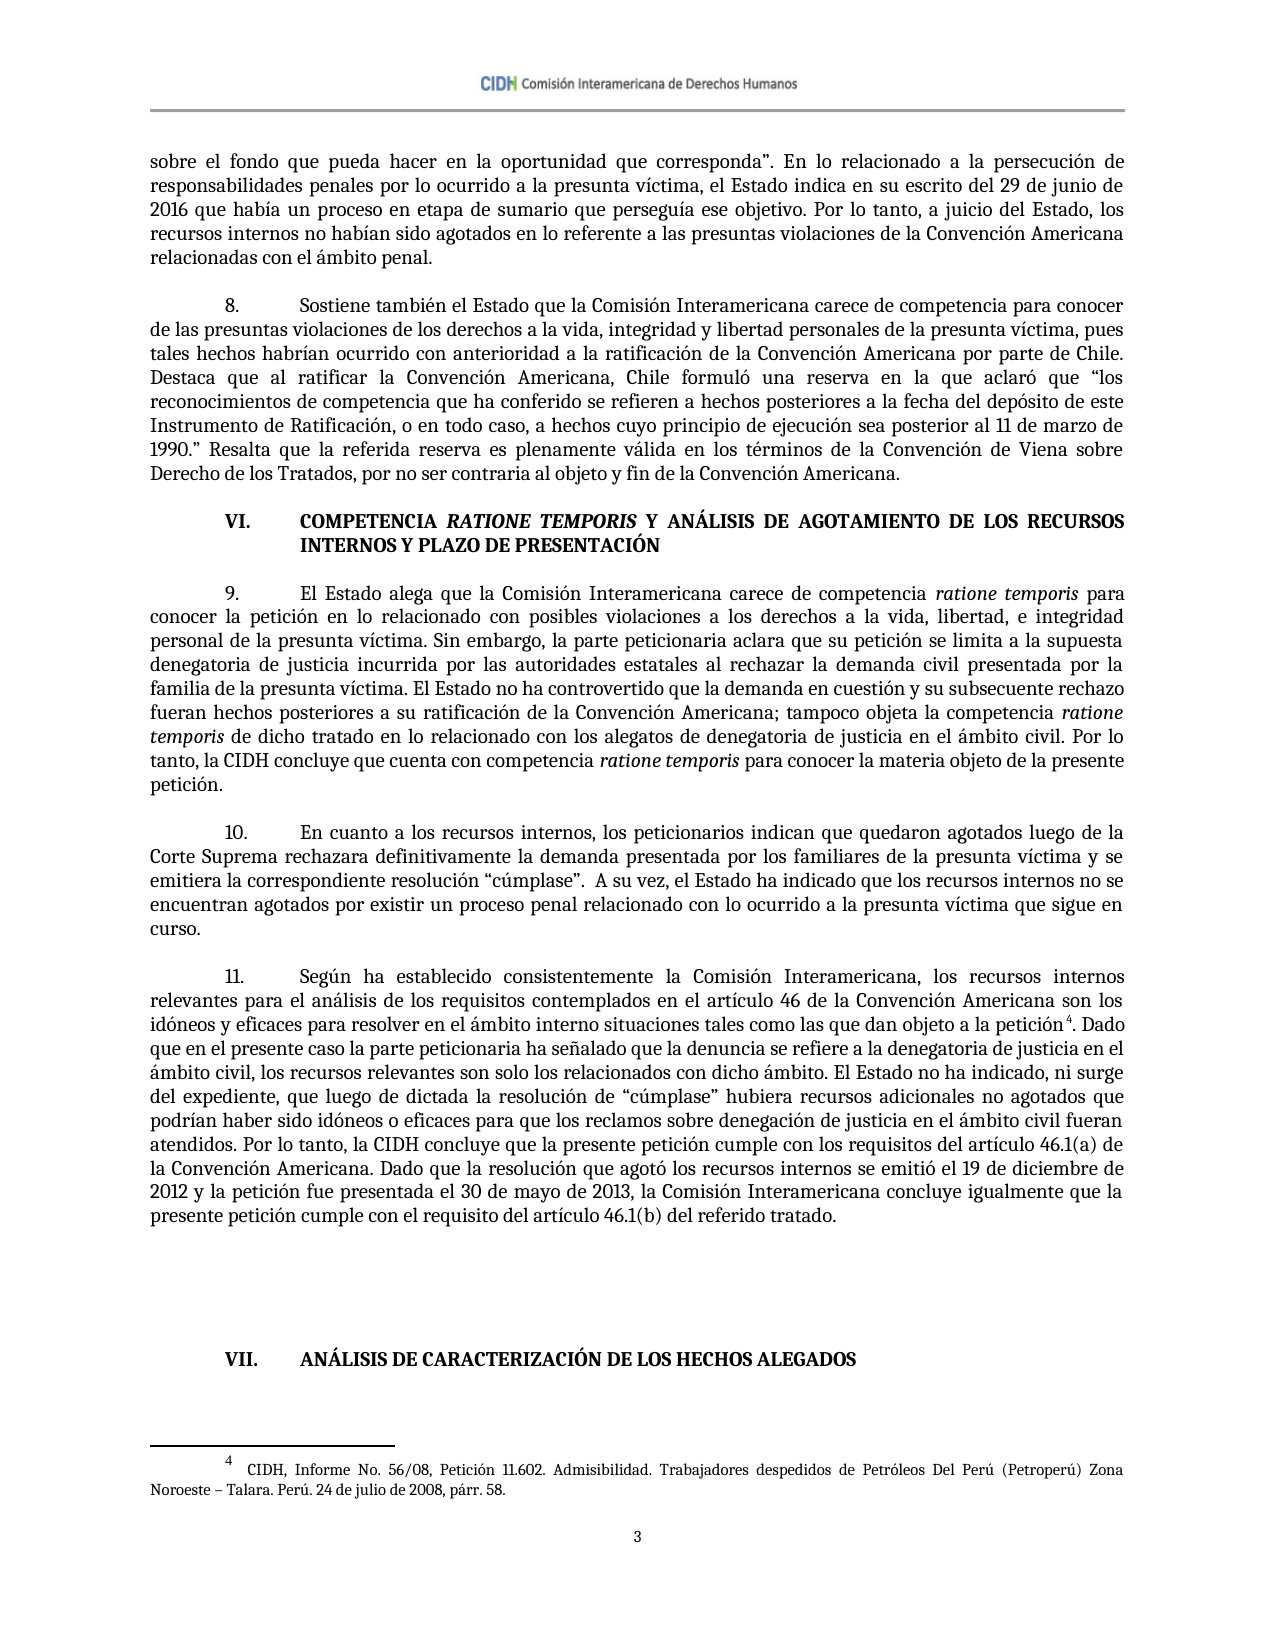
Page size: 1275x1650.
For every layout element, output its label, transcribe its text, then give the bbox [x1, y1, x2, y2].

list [150, 150, 1125, 270]
list En cuanto a los recursos internos, los peticionarios indican que quedaron agotados luego de la Corte Suprema rechazara definitivamente la demanda presentada por los familiares de la presunta víctima y se emitiera la correspondiente resolución “cúmplase”. A su vez, el Estado ha indicado que los recursos internos no se encuentran agotados por existir un proceso penal relacionado con lo ocurrido a la presunta víctima que sigue en curso. [150, 821, 1125, 941]
picture [475, 75, 800, 93]
list Sostiene también el Estado que la Comisión Interamericana carece de competencia para conocer de las presuntas violaciones de los derechos a la vida, integridad y libertad personales de la presunta víctima, pues tales hechos habrían ocurrido con anterioridad a la ratificación de la Convención Americana por parte de Chile. Destaca que al ratificar la Convención Americana, Chile formuló una reserva en la que aclaró que “los reconocimientos de competencia que ha conferido se refieren a hechos posteriores a la fecha del depósito de este Instrumento de Ratificación, o en todo caso, a hechos cuyo principio de ejecución sea posterior al 11 de marzo de 1990.” Resalta que la referida reserva es plenamente válida en los términos de la Convención de Viena sobre Derecho de los Tratados, por no ser contraria al objeto y fin de la Convención Americana. [150, 294, 1125, 485]
text VII. ANÁLISIS DE CARACTERIZACIÓN DE LOS HECHOS ALEGADOS [225, 1348, 1125, 1372]
list Según ha establecido consistentemente la Comisión Interamericana, los recursos internos relevantes para el análisis de los requisitos contemplados en el artículo 46 de la Convención Americana son los idóneos y eficaces para resolver en el ámbito interno situaciones tales como las que dan objeto a la petición. Dado que en el presente caso la parte peticionaria ha señalado que la denuncia se refiere a la denegatoria de justicia en el ámbito civil, los recursos relevantes son solo los relacionados con dicho ámbito. El Estado no ha indicado, ni surge del expediente, que luego de dictada la resolución de “cúmplase” hubiera recursos adicionales no agotados que podrían haber sido idóneos o eficaces para que los reclamos sobre denegación de justicia en el ámbito civil fueran atendidos. Por lo tanto, la CIDH concluye que la presente petición cumple con los requisitos del artículo 46.1(a) de la Convención Americana. Dado que la resolución que agotó los recursos internos se emitió el 19 de diciembre de 2012 y la petición fue presentada el 30 de mayo de 2013, la Comisión Interamericana concluye igualmente que la presente petición cumple con el requisito del artículo 46.1(b) del referido tratado. [150, 964, 1125, 1228]
list El Estado alega que la Comisión Interamericana carece de competencia ratione temporis para conocer la petición en lo relacionado con posibles violaciones a los derechos a la vida, libertad, e integridad personal de la presunta víctima. Sin embargo, la parte peticionaria aclara que su petición se limita a la supuesta denegatoria de justicia incurrida por las autoridades estatales al rechazar la demanda civil presentada por la familia de la presunta víctima. El Estado no ha controvertido que la demanda en cuestión y su subsecuente rechazo fueran hechos posteriores a su ratificación de la Convención Americana; tampoco objeta la competencia ratione temporis de dicho tratado en lo relacionado con los alegatos de denegatoria de justicia en el ámbito civil. Por lo tanto, la CIDH concluye que cuenta con competencia ratione temporis para conocer la materia objeto de la presente petición. [150, 581, 1125, 797]
text VI. COMPETENCIA RATIONE TEMPORIS Y ANÁLISIS DE AGOTAMIENTO DE LOS RECURSOS INTERNOS Y PLAZO DE PRESENTACIÓN [225, 509, 1125, 557]
